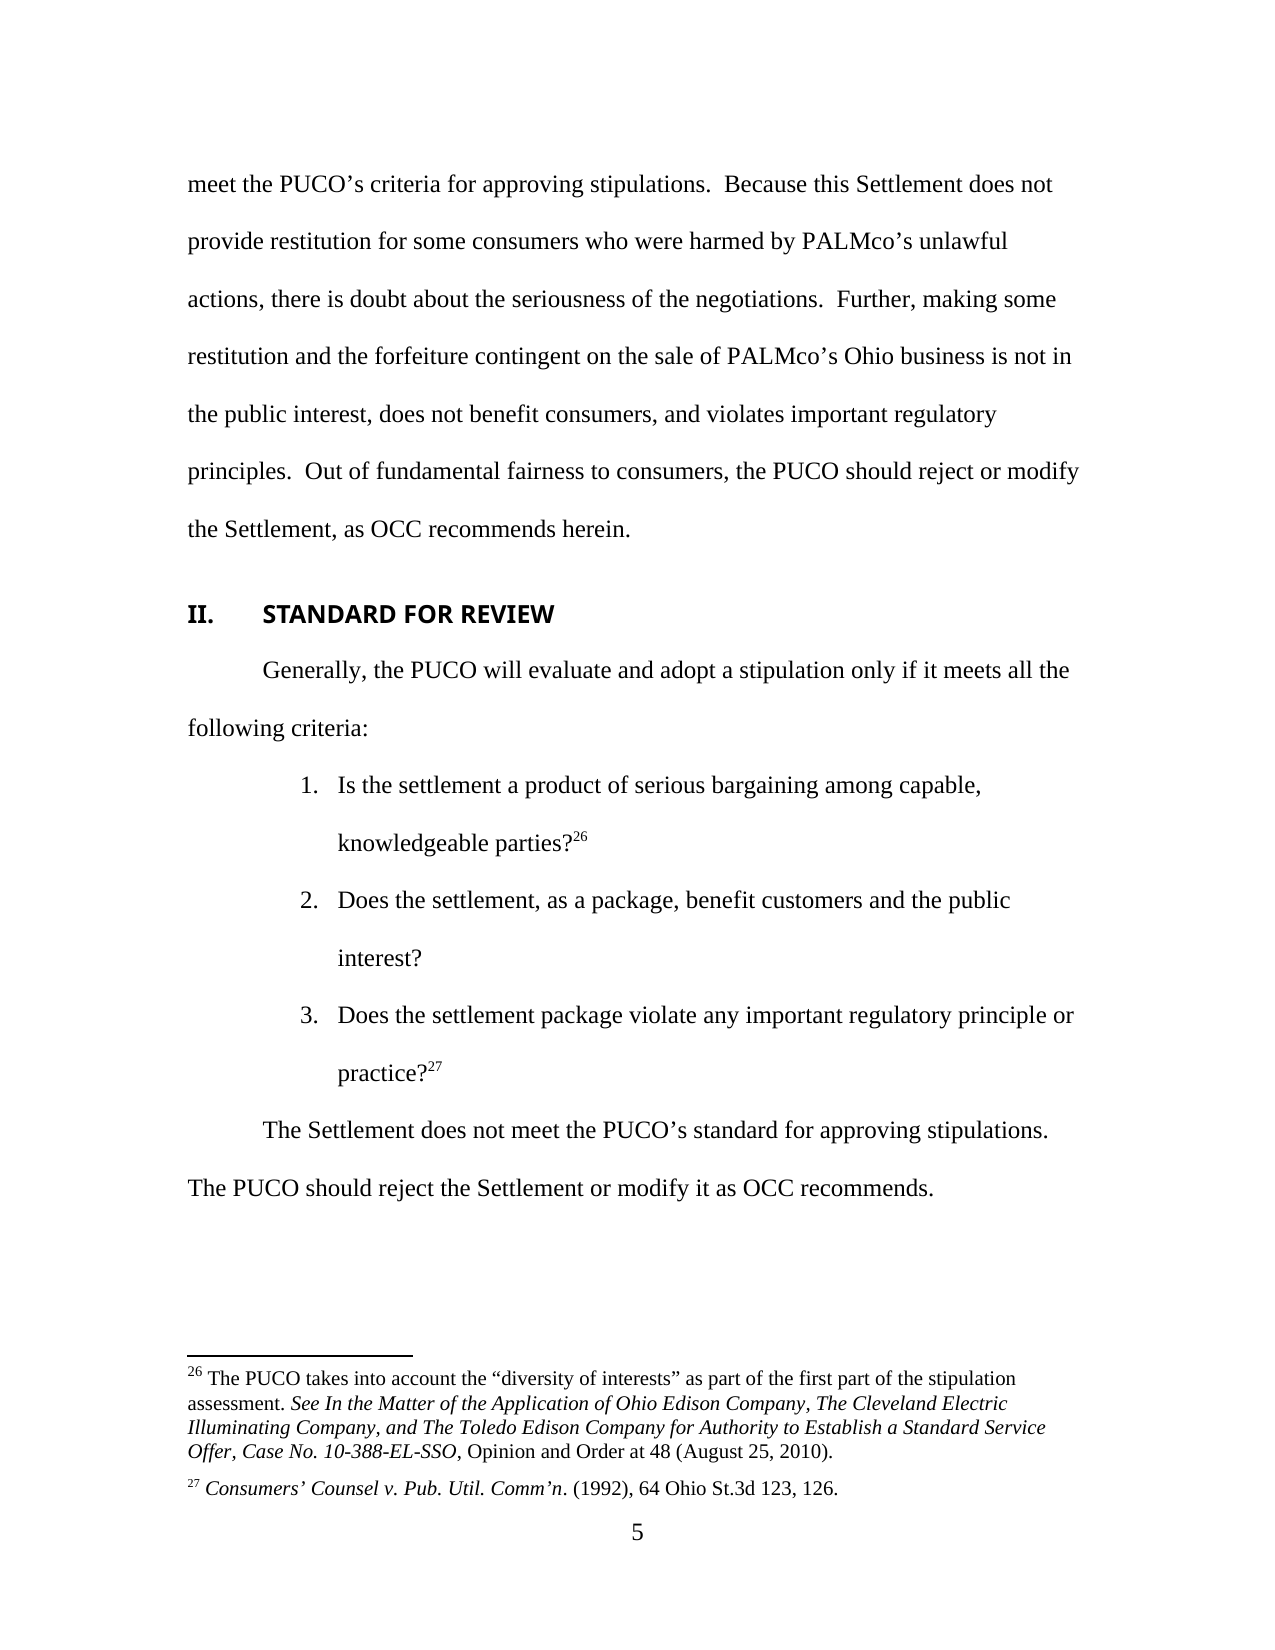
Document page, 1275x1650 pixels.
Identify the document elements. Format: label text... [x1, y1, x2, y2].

text 1. Is the settlement a product of serious bargaining among capable, knowledgeable parties? [300, 770, 1087, 857]
text 3. Does the settlement package violate any important regulatory principle or practice? [300, 1000, 1087, 1087]
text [187, 169, 1087, 542]
text The Settlement does not meet the PUCO’s standard for approving stipulations. The PUCO should reject the Settlement or modify it as OCC recommends. [187, 1115, 1087, 1202]
subtitle II. STANDARD FOR REVIEW [187, 596, 1087, 630]
text Generally, the PUCO will evaluate and adopt a stipulation only if it meets all the following criteria: [187, 655, 1087, 742]
text 2. Does the settlement, as a package, benefit customers and the public interest? [300, 885, 1087, 972]
